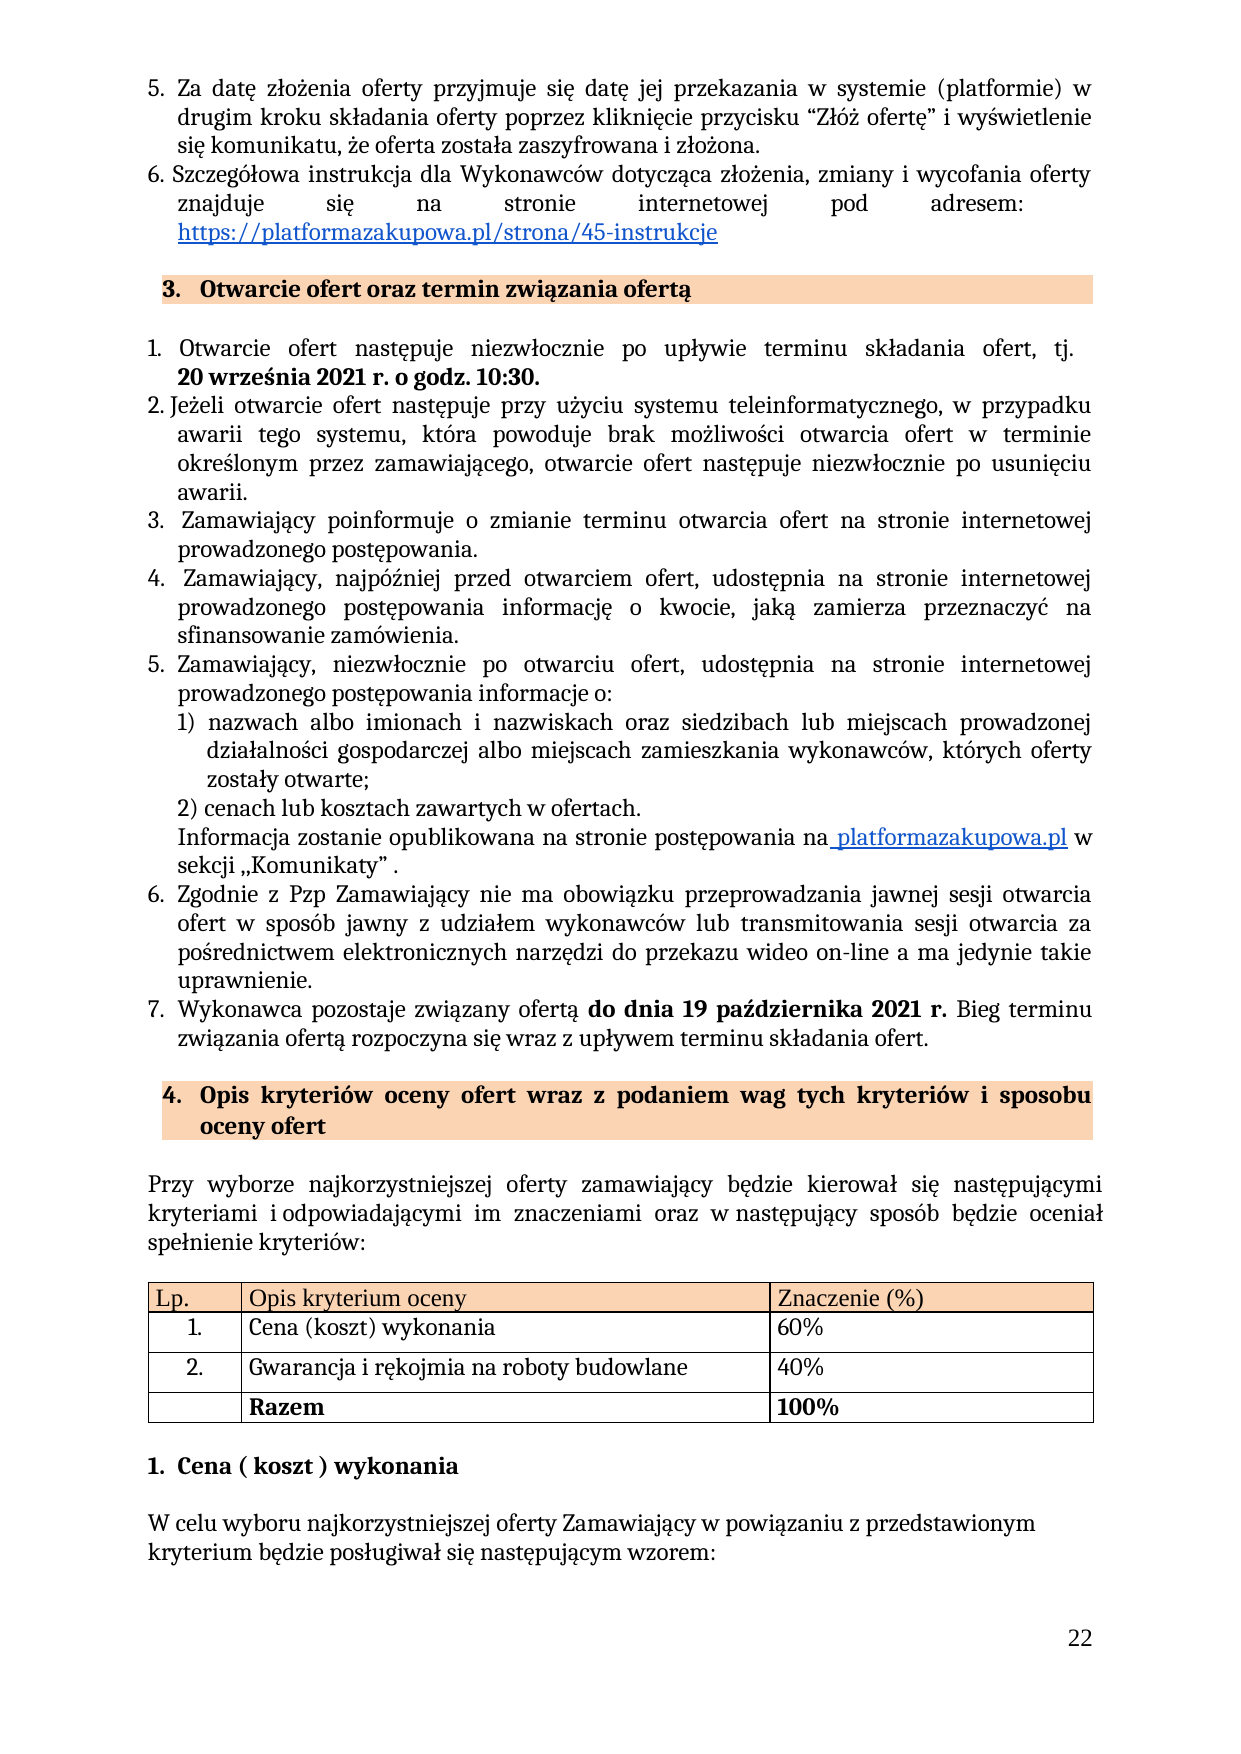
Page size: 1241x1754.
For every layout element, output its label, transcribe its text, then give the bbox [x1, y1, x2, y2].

list Opis kryteriów oceny ofert wraz z podaniem wag tych kryteriów i sposobu oceny ofert [162, 1081, 1093, 1140]
text 7. Wykonawca pozostaje związany ofertą do dnia 19 października 2021 r. Bieg terminu związania ofertą rozpoczyna się wraz z upływem terminu składania ofert. [148, 995, 1093, 1053]
text Przy wyborze najkorzystniejszej oferty zamawiający będzie kierował się następującymi kryteriami i odpowiadającymi im znaczeniami oraz w następujący sposób będzie oceniał spełnienie kryteriów: [148, 1142, 1104, 1257]
text 2. Jeżeli otwarcie ofert następuje przy użyciu systemu teleinformatycznego, w przypadku awarii tego systemu, która powoduje brak możliwości otwarcia ofert w terminie określonym przez zamawiającego, otwarcie ofert następuje niezwłocznie po usunięciu awarii. [148, 391, 1093, 506]
table_cell Razem [242, 1393, 769, 1422]
text 6. Zgodnie z Pzp Zamawiający nie ma obowiązku przeprowadzania jawnej sesji otwarcia ofert w sposób jawny z udziałem wykonawców lub transmitowania sesji otwarcia za pośrednictwem elektronicznych narzędzi do przekazu wideo on-line a ma jedynie takie uprawnienie. [148, 880, 1093, 995]
table_cell 2. [149, 1353, 241, 1392]
table_header Lp. [149, 1283, 241, 1311]
table_header Opis kryterium oceny [242, 1283, 769, 1311]
table_cell 60% [771, 1313, 1093, 1352]
table_cell 1. [149, 1313, 241, 1352]
text 1. Otwarcie ofert następuje niezwłocznie po upływie terminu składania ofert, tj. 20 września 2021 r. o godz. 10:30. [148, 334, 1093, 391]
text 3. Zamawiający poinformuje o zmianie terminu otwarcia ofert na stronie internetowej prowadzonego postępowania. [148, 506, 1093, 564]
list Otwarcie ofert oraz termin związania ofertą [162, 275, 1093, 304]
text 5. Za datę złożenia oferty przyjmuje się datę jej przekazania w systemie (platformie) w drugim kroku składania oferty poprzez kliknięcie przycisku “Złóż ofertę” i wyświetlenie się komunikatu, że oferta została zaszyfrowana i złożona. [148, 74, 1093, 160]
text W celu wyboru najkorzystniejszej oferty Zamawiający w powiązaniu z przedstawionym kryterium będzie posługiwał się następującym wzorem: [148, 1509, 1093, 1567]
table_cell 40% [771, 1353, 1093, 1392]
table_cell Cena (koszt) wykonania [242, 1313, 769, 1352]
text Informacja zostanie opublikowana na stronie postępowania na platformazakupowa.pl w sekcji ,,Komunikaty” . [177, 823, 1093, 880]
text 1) nazwach albo imionach i nazwiskach oraz siedzibach lub miejscach prowadzonej działalności gospodarczej albo miejscach zamieszkania wykonawców, których oferty zostały otwarte; [177, 708, 1093, 794]
table_cell [149, 1393, 241, 1422]
text 6. Szczegółowa instrukcja dla Wykonawców dotycząca złożenia, zmiany i wycofania oferty znajduje się na stronie internetowej pod adresem: https://platformazakupowa.pl/strona/45-instrukcje [148, 160, 1093, 246]
table_cell Gwarancja i rękojmia na roboty budowlane [242, 1353, 769, 1392]
text 2) cenach lub kosztach zawartych w ofertach. [177, 794, 1093, 823]
table_cell 100% [771, 1393, 1093, 1422]
list Cena ( koszt ) wykonania [148, 1452, 1093, 1481]
text 4. Zamawiający, najpóźniej przed otwarciem ofert, udostępnia na stronie internetowej prowadzonego postępowania informację o kwocie, jaką zamierza przeznaczyć na sfinansowanie zamówienia. [148, 564, 1093, 650]
table_header Znaczenie (%) [771, 1283, 1093, 1311]
text 5. Zamawiający, niezwłocznie po otwarciu ofert, udostępnia na stronie internetowej prowadzonego postępowania informacje o: [148, 650, 1093, 708]
